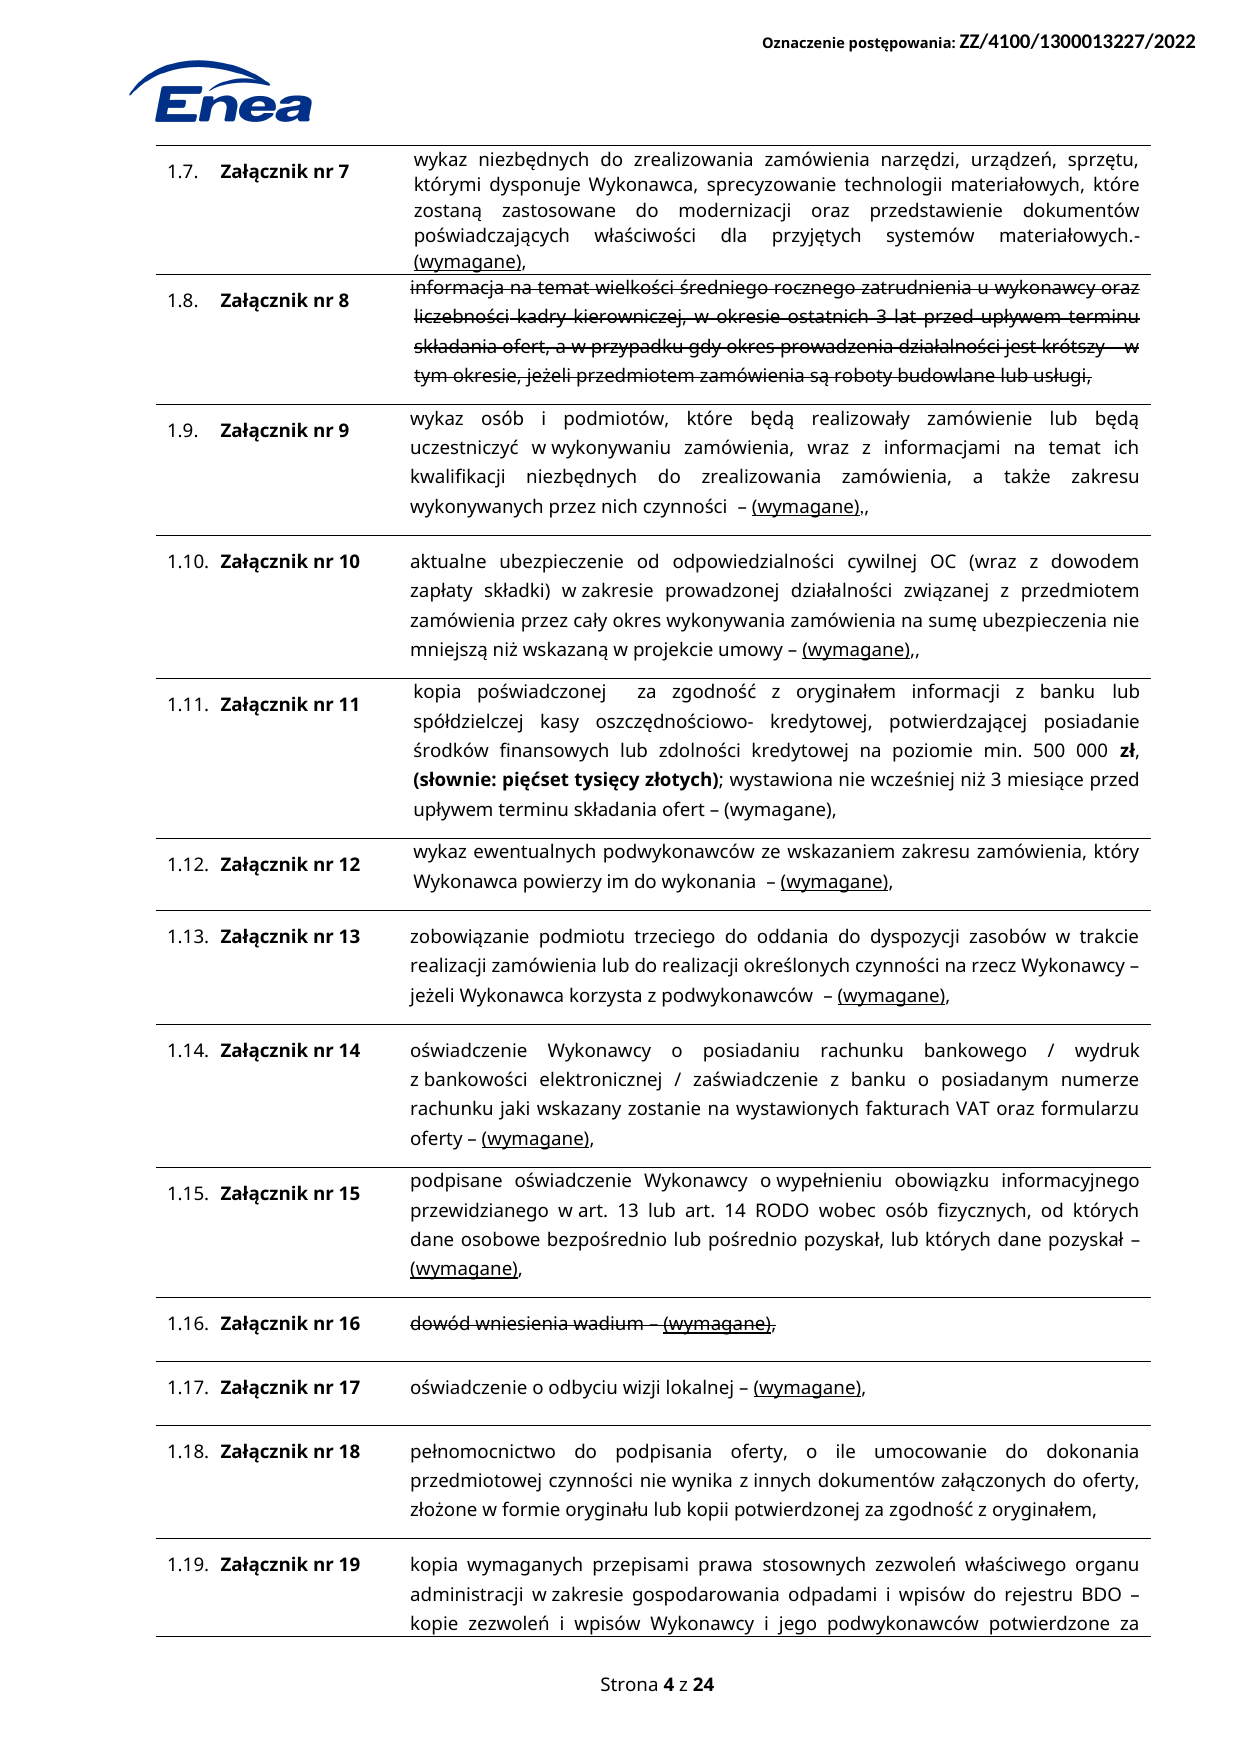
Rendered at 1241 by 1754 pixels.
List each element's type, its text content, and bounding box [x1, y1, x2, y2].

table_cell oświadczenie Wykonawcy o posiadaniu rachunku bankowego / wydruk z bankowości elektronicznej / zaświadczenie z banku o posiadanym numerze rachunku jaki wskazany zostanie na wystawionych fakturach VAT oraz formularzu oferty – (wymagane), [399, 1025, 1151, 1167]
table_cell oświadczenie o odbyciu wizji lokalnej – (wymagane), [399, 1362, 1151, 1424]
table_cell dowód wniesienia wadium – (wymagane), [399, 1298, 1151, 1361]
table_cell wykaz ewentualnych podwykonawców ze wskazaniem zakresu zamówienia, który Wykonawca powierzy im do wykonania – (wymagane), [399, 839, 1151, 910]
table_cell Załącznik nr 14 [156, 1025, 399, 1167]
table_cell pełnomocnictwo do podpisania oferty, o ile umocowanie do dokonania przedmiotowej czynności nie wynika z innych dokumentów załączonych do oferty, złożone w formie oryginału lub kopii potwierdzonej za zgodność z oryginałem, [399, 1426, 1151, 1538]
table_cell Załącznik nr 8 [156, 275, 399, 404]
table_cell aktualne ubezpieczenie od odpowiedzialności cywilnej OC (wraz z dowodem zapłaty składki) w zakresie prowadzonej działalności związanej z przedmiotem zamówienia przez cały okres wykonywania zamówienia na sumę ubezpieczenia nie mniejszą niż wskazaną w projekcie umowy – (wymagane),, [399, 536, 1151, 678]
table_cell Załącznik nr 9 [156, 405, 399, 535]
table_cell Załącznik nr 12 [156, 839, 399, 910]
table_cell Załącznik nr 10 [156, 536, 399, 678]
table_cell Załącznik nr 7 [156, 146, 399, 273]
table_cell kopia poświadczonej za zgodność z oryginałem informacji z banku lub spółdzielczej kasy oszczędnościowo- kredytowej, potwierdzającej posiadanie środków finansowych lub zdolności kredytowej na poziomie min. 500 000 zł, (słownie: pięćset tysięcy złotych); wystawiona nie wcześniej niż 3 miesiące przed upływem terminu składania ofert – (wymagane), [399, 679, 1151, 838]
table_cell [399, 1539, 1151, 1636]
table_cell podpisane oświadczenie Wykonawcy o wypełnieniu obowiązku informacyjnego przewidzianego w art. 13 lub art. 14 RODO wobec osób fizycznych, od których dane osobowe bezpośrednio lub pośrednio pozyskał, lub których dane pozyskał – (wymagane), [399, 1168, 1151, 1297]
picture [117, 50, 324, 124]
table_cell Załącznik nr 18 [156, 1426, 399, 1538]
table_cell Załącznik nr 17 [156, 1362, 399, 1424]
table_cell zobowiązanie podmiotu trzeciego do oddania do dyspozycji zasobów w trakcie realizacji zamówienia lub do realizacji określonych czynności na rzecz Wykonawcy – jeżeli Wykonawca korzysta z podwykonawców – (wymagane), [399, 911, 1151, 1024]
table_cell informacja na temat wielkości średniego rocznego zatrudnienia u wykonawcy oraz liczebności kadry kierowniczej, w okresie ostatnich 3 lat przed upływem terminu składania ofert, a w przypadku gdy okres prowadzenia działalności jest krótszy – w tym okresie, jeżeli przedmiotem zamówienia są roboty budowlane lub usługi, [399, 275, 1151, 404]
table_cell Załącznik nr 16 [156, 1298, 399, 1361]
table_cell Załącznik nr 13 [156, 911, 399, 1024]
table_cell wykaz niezbędnych do zrealizowania zamówienia narzędzi, urządzeń, sprzętu, którymi dysponuje Wykonawca, sprecyzowanie technologii materiałowych, które zostaną zastosowane do modernizacji oraz przedstawienie dokumentów poświadczających właściwości dla przyjętych systemów materiałowych.-(wymagane), [399, 146, 1151, 273]
table_cell wykaz osób i podmiotów, które będą realizowały zamówienie lub będą uczestniczyć w wykonywaniu zamówienia, wraz z informacjami na temat ich kwalifikacji niezbędnych do zrealizowania zamówienia, a także zakresu wykonywanych przez nich czynności – (wymagane),, [399, 405, 1151, 535]
table_cell Załącznik nr 19 [156, 1539, 399, 1636]
table_cell Załącznik nr 11 [156, 679, 399, 838]
table_cell Załącznik nr 15 [156, 1168, 399, 1297]
